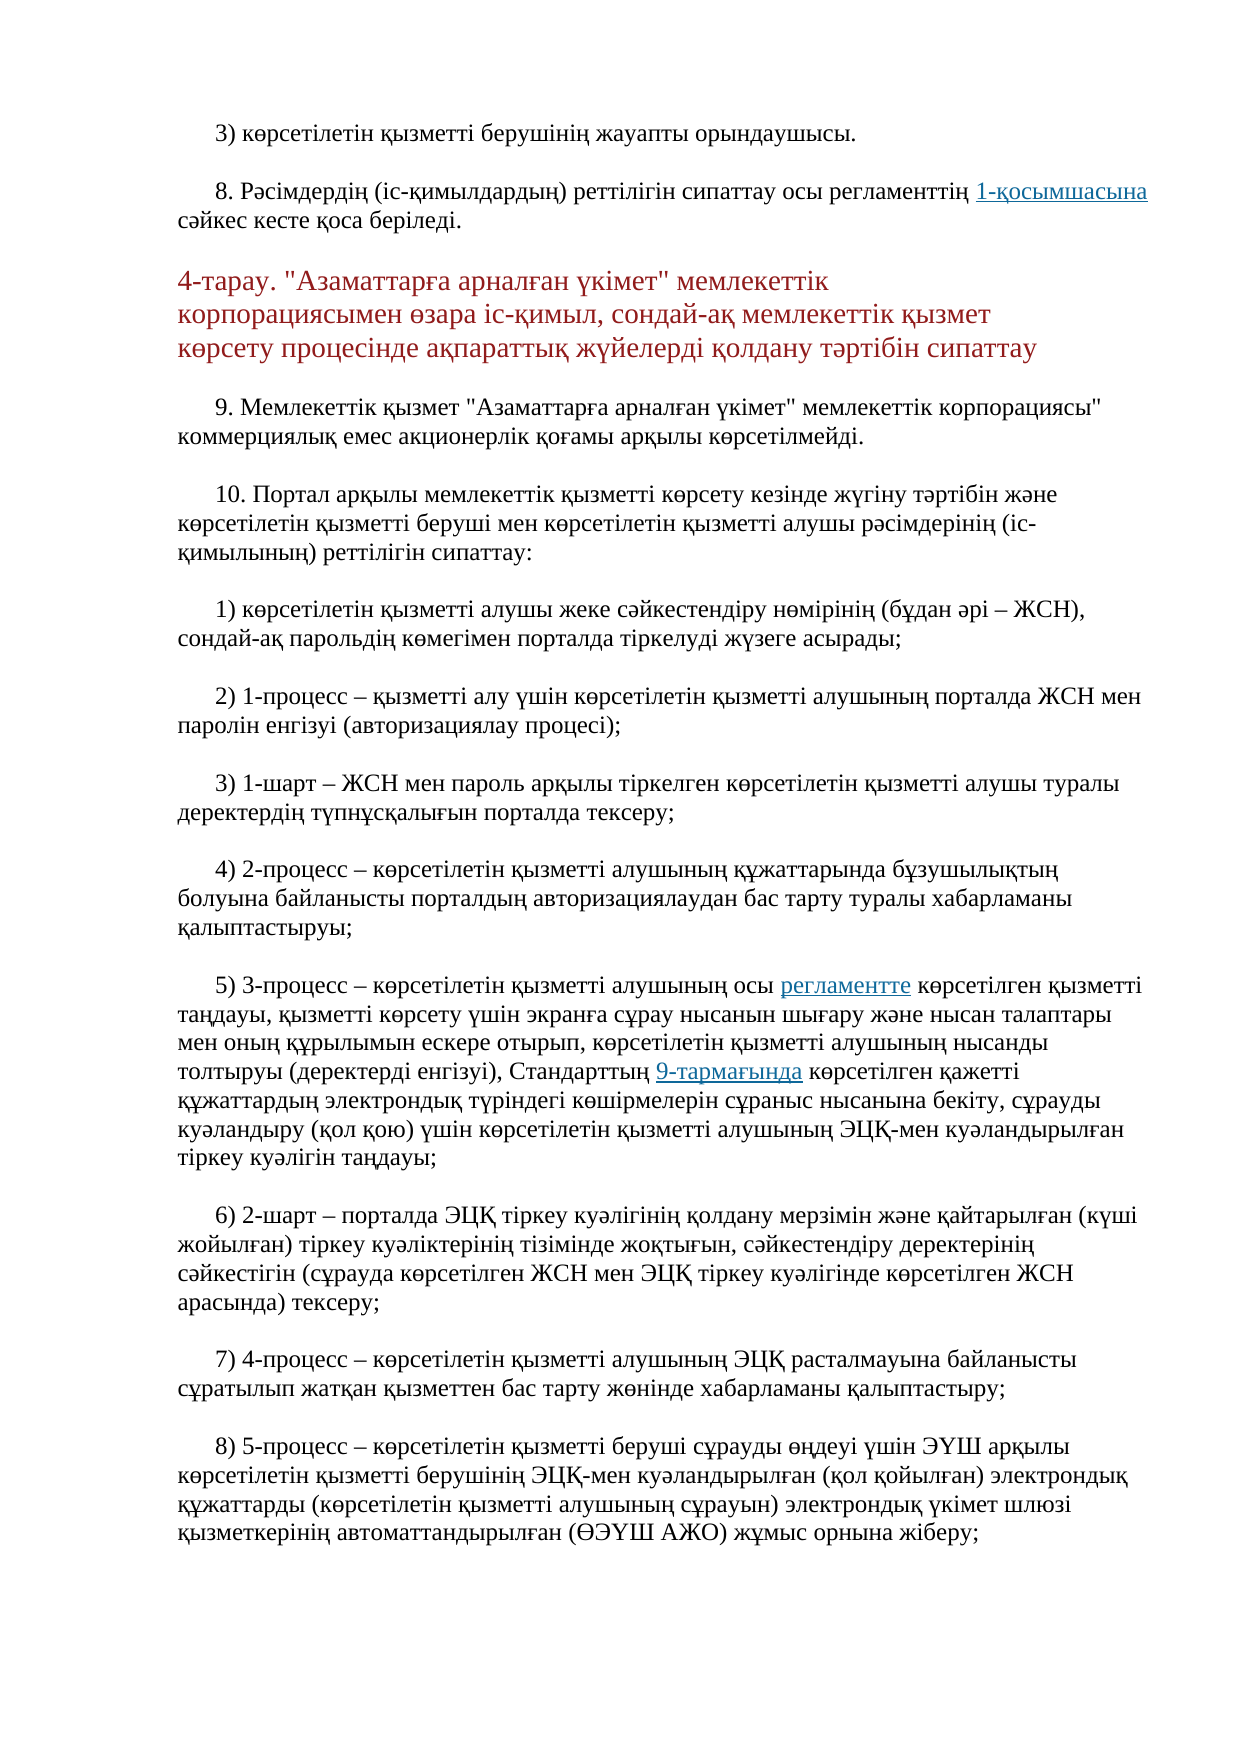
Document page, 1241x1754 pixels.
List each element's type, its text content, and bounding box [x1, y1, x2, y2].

text 8. Рәсімдердің (іс-қимылдардың) реттілігін сипаттау осы регламенттің 1-қосымшасына сәйкес кесте қоса беріледі. [177, 176, 1152, 233]
text 3) 1-шарт – ЖСН мен пароль арқылы тіркелген көрсетілетін қызметті алушы туралы деректердің түпнұсқалығын порталда тексеру; [177, 768, 1152, 825]
text 3) көрсетілетін қызметті берушінің жауапты орындаушысы. [177, 118, 1152, 147]
text 7) 4-процесс – көрсетілетін қызметті алушының ЭЦҚ расталмауына байланысты сұратылып жатқан қызметтен бас тарту жөнінде хабарламаны қалыптастыру; [177, 1344, 1152, 1402]
text 2) 1-процесс – қызметті алу үшін көрсетілетін қызметті алушының порталда ЖСН мен паролін енгізуі (авторизациялау процесі); [177, 681, 1152, 739]
text 5) 3-процесс – көрсетілетін қызметті алушының осы регламентте көрсетілген қызметті таңдауы, қызметті көрсету үшін экранға сұрау нысанын шығару және нысан талаптары мен оның құрылымын ескере отырып, көрсетілетін қызметті алушының нысанды толтыруы (деректерді енгізуі), Стандарттың 9-тармағында көрсетілген қажетті құжаттардың электрондық түріндегі көшірмелерін сұраныс нысанына бекіту, сұрауды куәландыру (қол қою) үшін көрсетілетін қызметті алушының ЭЦҚ-мен куәландырылған тіркеу куәлігін таңдауы; [177, 970, 1152, 1171]
text 8) 5-процесс – көрсетілетін қызметті беруші сұрауды өңдеуі үшін ЭҮШ арқылы көрсетілетін қызметті берушінің ЭЦҚ-мен куәландырылған (қол қойылған) электрондық құжаттарды (көрсетілетін қызметті алушының сұрауын) электрондық үкімет шлюзі қызметкерінің автоматтандырылған (ӨЭҮШ АЖО) жұмыс орнына жіберу; [177, 1431, 1152, 1546]
subtitle 4-тарау. "Азаматтарға арналған үкімет" мемлекеттік корпорациясымен өзара іс-қимыл, сондай-ақ мемлекеттік қызмет көрсету процесінде ақпараттық жүйелерді қолдану тәртібін сипаттау [177, 263, 1152, 363]
text 10. Портал арқылы мемлекеттік қызметті көрсету кезінде жүгіну тәртібін және көрсетілетін қызметті беруші мен көрсетілетін қызметті алушы рәсімдерінің (іс-қимылының) реттілігін сипаттау: [177, 479, 1152, 565]
text 6) 2-шарт – порталда ЭЦҚ тіркеу куәлігінің қолдану мерзімін және қайтарылған (күші жойылған) тіркеу куәліктерінің тізімінде жоқтығын, сәйкестендіру деректерінің сәйкестігін (сұрауда көрсетілген ЖСН мен ЭЦҚ тіркеу куәлігінде көрсетілген ЖСН арасында) тексеру; [177, 1200, 1152, 1315]
text 1) көрсетілетін қызметті алушы жеке сәйкестендіру нөмірінің (бұдан әрі – ЖСН), сондай-ақ парольдің көмегімен порталда тіркелуді жүзеге асырады; [177, 594, 1152, 652]
text 9. Мемлекеттік қызмет "Азаматтарға арналған үкімет" мемлекеттік корпорациясы" коммерциялық емес акционерлік қоғамы арқылы көрсетілмейді. [177, 392, 1152, 450]
text 4) 2-процесс – көрсетілетін қызметті алушының құжаттарында бұзушылықтың болуына байланысты порталдың авторизациялаудан бас тарту туралы хабарламаны қалыптастыруы; [177, 854, 1152, 941]
